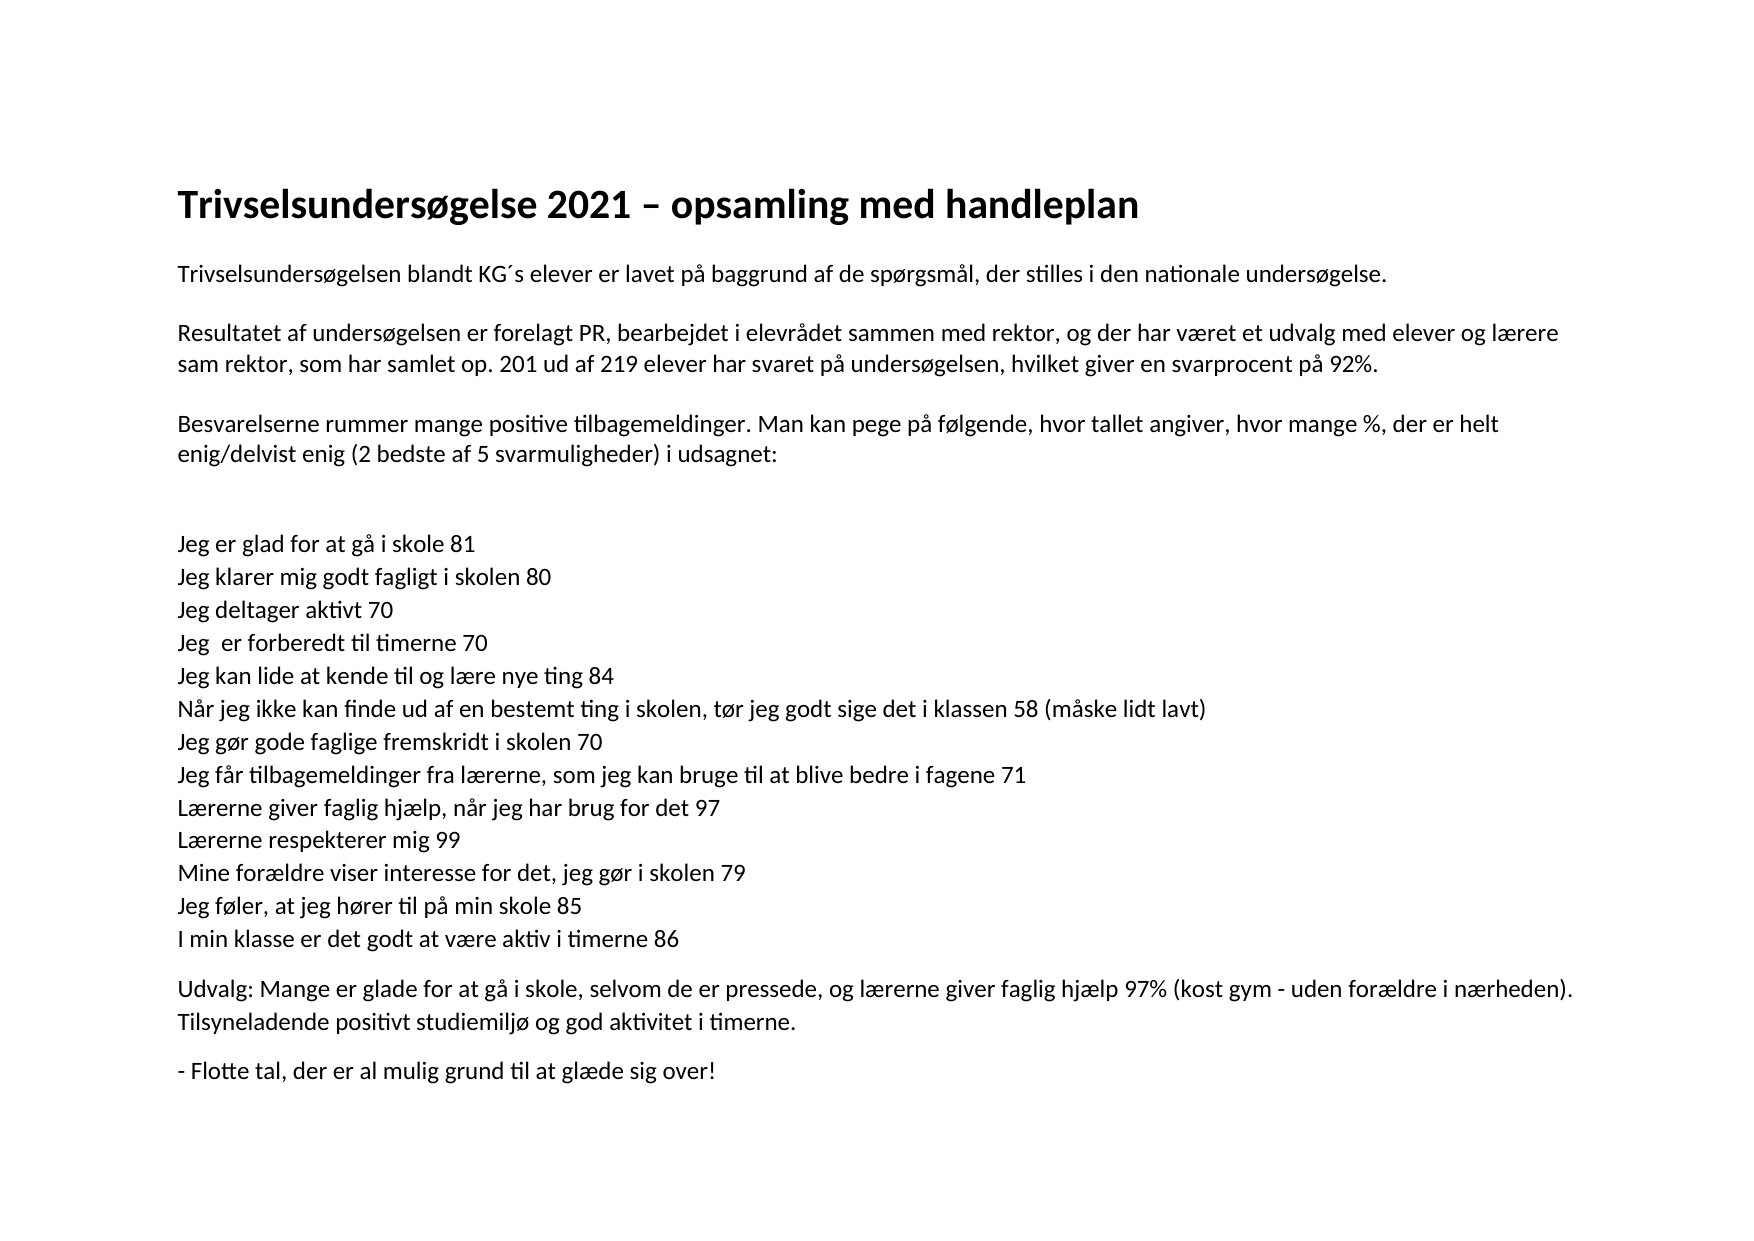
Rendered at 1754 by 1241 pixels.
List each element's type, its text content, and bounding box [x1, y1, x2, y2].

text - Flotte tal, der er al mulig grund til at glæde sig over! [177, 1056, 1577, 1086]
text Trivselsundersøgelse 2021 – opsamling med handleplan [177, 178, 1577, 229]
text Besvarelserne rummer mange positive tilbagemeldinger. Man kan pege på følgende, hvor tallet angiver, hvor mange %, der er helt enig/delvist enig (2 bedste af 5 svarmuligheder) i udsagnet: [177, 408, 1577, 469]
text Resultatet af undersøgelsen er forelagt PR, bearbejdet i elevrådet sammen med rektor, og der har været et udvalg med elever og lærere sam rektor, som har samlet op. 201 ud af 219 elever har svaret på undersøgelsen, hvilket giver en svarprocent på 92%. [177, 317, 1577, 378]
text Jeg er glad for at gå i skole 81 Jeg klarer mig godt fagligt i skolen 80 Jeg deltager aktivt 70 Jeg er forberedt til timerne 70 Jeg kan lide at kende til og lære nye ting 84 Når jeg ikke kan finde ud af en bestemt ting i skolen, tør jeg godt sige det i klassen 58 (måske lidt lavt) Jeg gør gode faglige fremskridt i skolen 70 Jeg får tilbagemeldinger fra lærerne, som jeg kan bruge til at blive bedre i fagene 71 Lærerne giver faglig hjælp, når jeg har brug for det 97 Lærerne respekterer mig 99 Mine forældre viser interesse for det, jeg gør i skolen 79 Jeg føler, at jeg hører til på min skole 85 I min klasse er det godt at være aktiv i timerne 86 [177, 528, 1577, 954]
text Trivselsundersøgelsen blandt KG´s elever er lavet på baggrund af de spørgsmål, der stilles i den nationale undersøgelse. [177, 258, 1577, 288]
text Udvalg: Mange er glade for at gå i skole, selvom de er pressede, og lærerne giver faglig hjælp 97% (kost gym - uden forældre i nærheden). Tilsyneladende positivt studiemiljø og god aktivitet i timerne. [177, 973, 1577, 1036]
